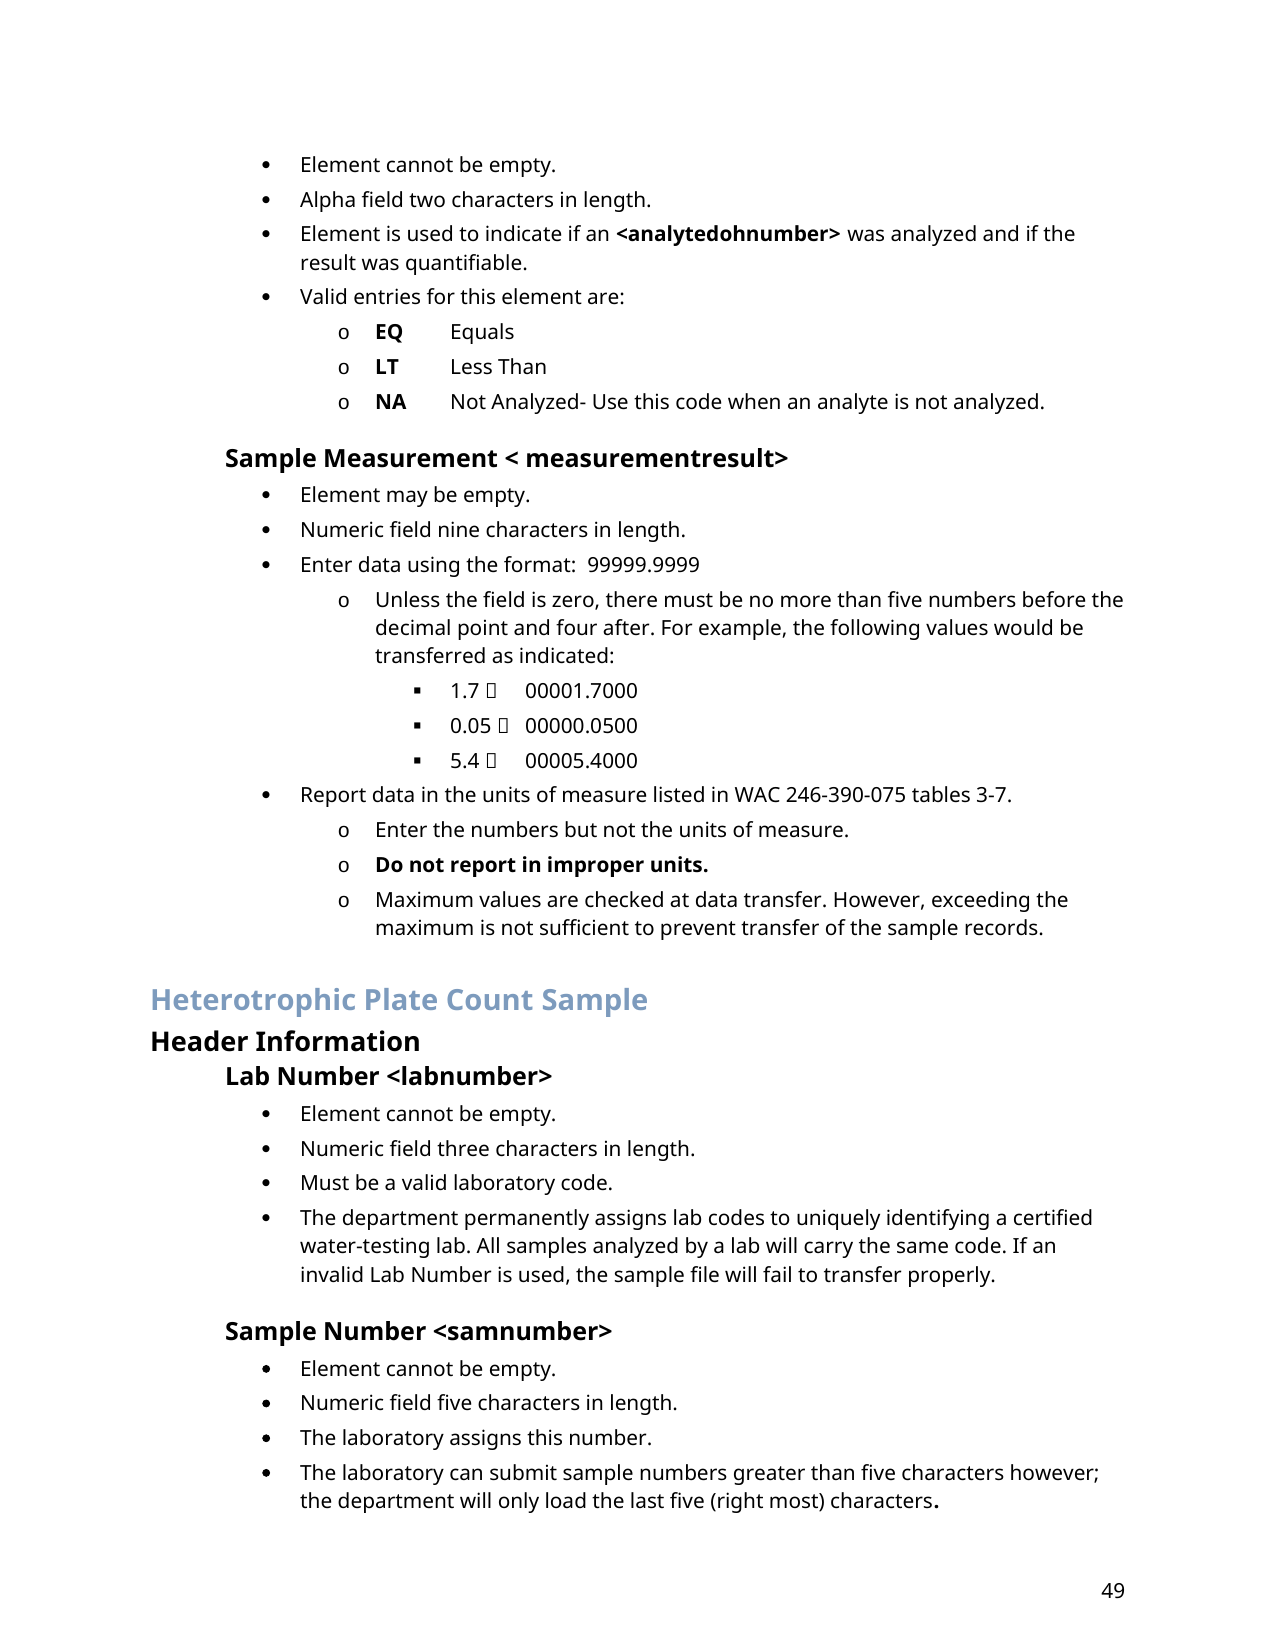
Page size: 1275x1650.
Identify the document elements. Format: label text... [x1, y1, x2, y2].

list Numeric field three characters in length. [262, 1134, 1125, 1162]
text Lab Number <labnumber> [187, 1059, 1125, 1093]
list Element is used to indicate if an <analytedohnumber> was analyzed and if the result was quantifiable. [262, 219, 1125, 276]
list LT Less Than [337, 352, 1125, 381]
list 0.05  00000.0500 [412, 711, 1125, 739]
list Unless the field is zero, there must be no more than five numbers before the decimal point and four after. For example, the following values would be transferred as indicated: [337, 585, 1125, 670]
list Must be a valid laboratory code. [262, 1168, 1125, 1197]
list EQ Equals [337, 317, 1125, 346]
list Element cannot be empty. [262, 1354, 1125, 1382]
list The laboratory assigns this number. [262, 1423, 1125, 1452]
text Sample Number <samnumber> [187, 1313, 1125, 1348]
list Enter the numbers but not the units of measure. [337, 815, 1125, 844]
list Maximum values are checked at data transfer. However, exceeding the maximum is not sufficient to prevent transfer of the sample records. [337, 885, 1125, 942]
list Numeric field five characters in length. [262, 1388, 1125, 1417]
list Element may be empty. [262, 481, 1125, 509]
list The department permanently assigns lab codes to uniquely identifying a certified water-testing lab. All samples analyzed by a lab will carry the same code. If an invalid Lab Number is used, the sample file will fail to transfer properly. [262, 1203, 1125, 1288]
list Enter data using the format: 99999.9999 [262, 550, 1125, 578]
list 5.4  00005.4000 [412, 746, 1125, 774]
list Report data in the units of measure listed in WAC 246-390-075 tables 3-7. [262, 780, 1125, 809]
subtitle Heterotrophic Plate Count Sample [150, 979, 1125, 1019]
list Valid entries for this element are: [262, 282, 1125, 311]
list Element cannot be empty. [262, 1099, 1125, 1128]
list 1.7  00001.7000 [412, 676, 1125, 705]
text Sample Measurement < measurementresult> [150, 440, 1125, 474]
list Alpha field two characters in length. [262, 185, 1125, 213]
list Do not report in improper units. [337, 850, 1125, 878]
list Element cannot be empty. [262, 150, 1125, 178]
list The laboratory can submit sample numbers greater than five characters however; the department will only load the last five (right most) characters. [262, 1458, 1125, 1515]
text Header Information [150, 1022, 1125, 1059]
list NA Not Analyzed- Use this code when an analyte is not analyzed. [337, 387, 1125, 415]
list Numeric field nine characters in length. [262, 515, 1125, 544]
